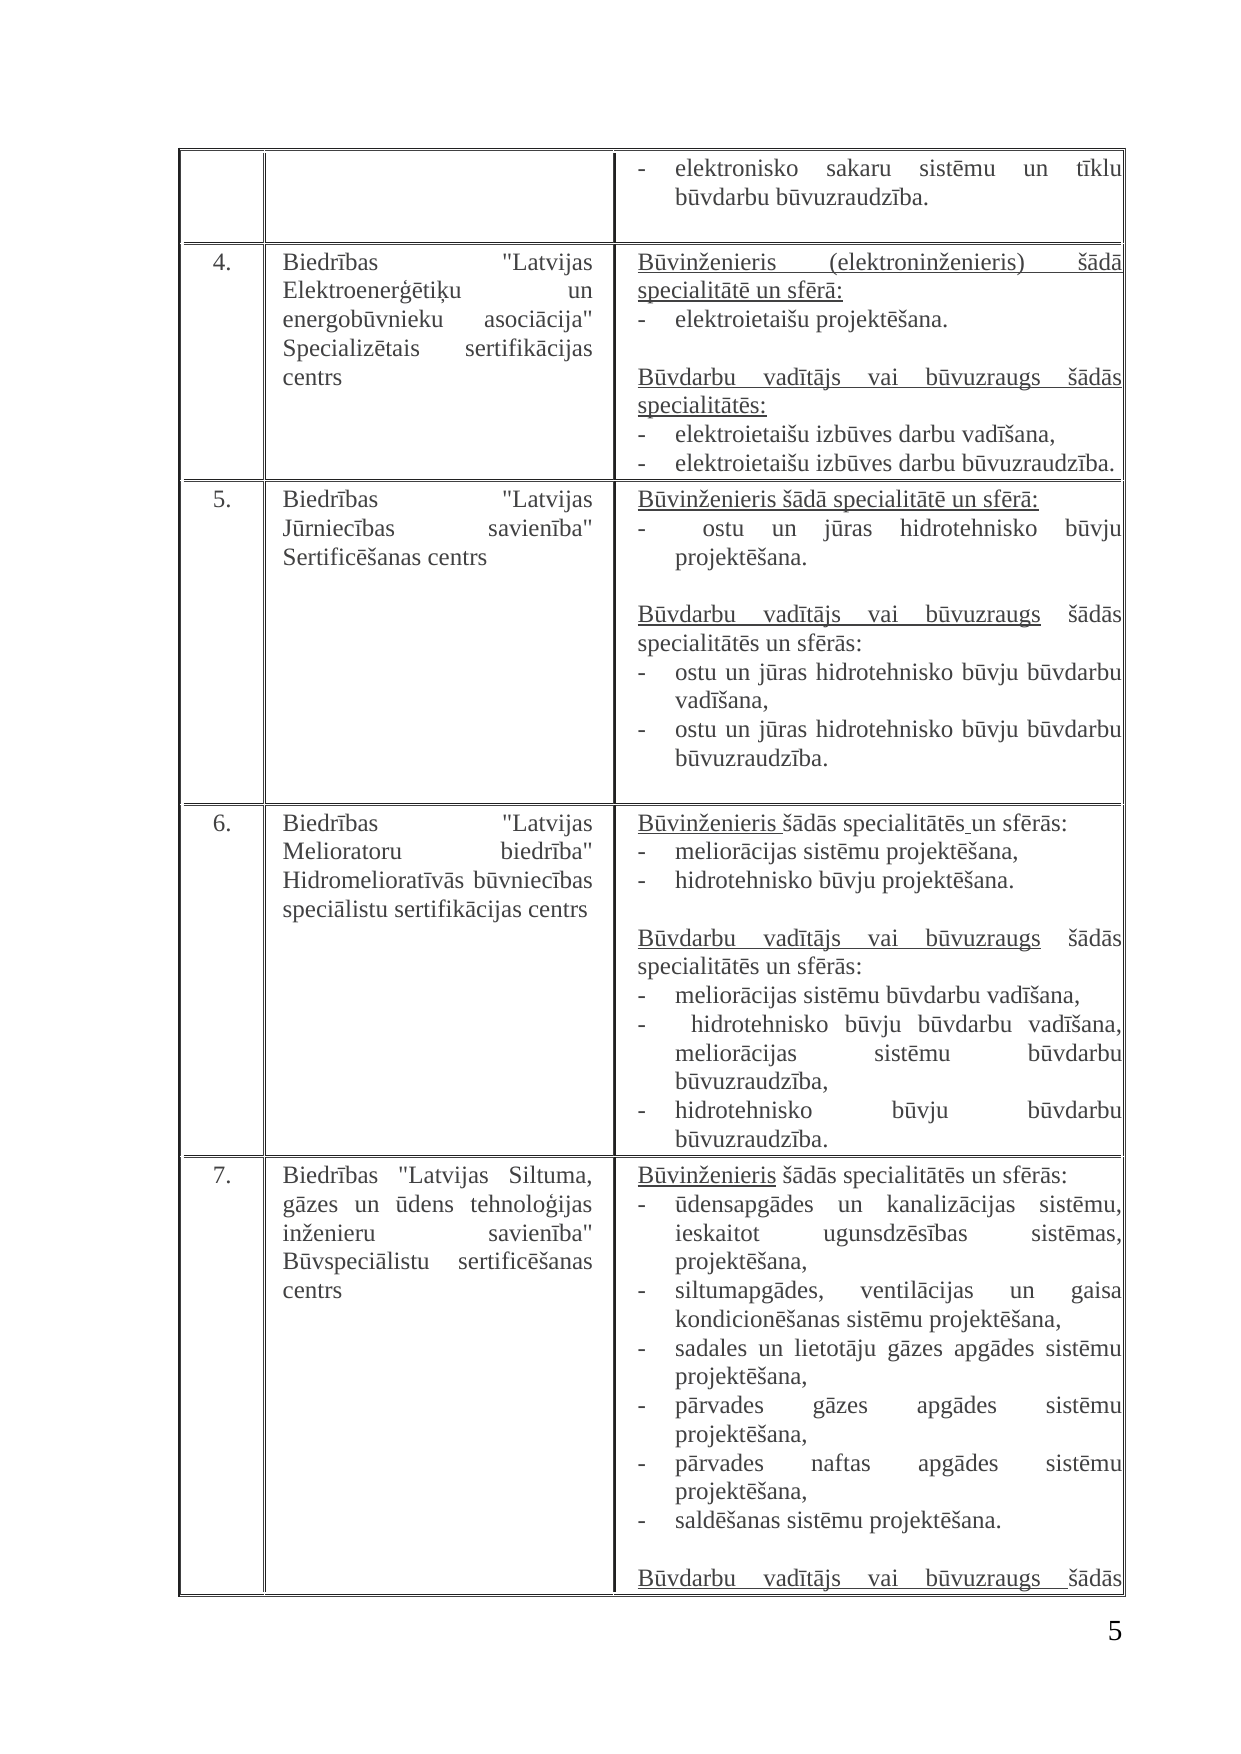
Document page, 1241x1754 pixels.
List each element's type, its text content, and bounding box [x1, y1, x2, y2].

table_cell 6. [181, 803, 263, 1155]
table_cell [265, 149, 614, 241]
table_cell Biedrības "Latvijas Melioratoru biedrība" Hidromelioratīvās būvniecības speciālistu sertifikācijas centrs [266, 806, 613, 1155]
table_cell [614, 1155, 1124, 1593]
table_cell 3. [181, 151, 264, 241]
table_cell Būvinženieris šādās specialitātēs un sfērās: meliorācijas sistēmu projektēšana, hidrotehnisko būvju projektēšana. Būvdarbu vadītājs vai būvuzraugs šādās specialitātēs un sfērās: meliorācijas sistēmu būvdarbu vadīšana, hidrotehnisko būvju būvdarbu vadīšana, meliorācijas sistēmu būvdarbu būvuzraudzība, hidrotehnisko būvju būvdarbu būvuzraudzība. [616, 803, 1123, 1155]
table_cell Biedrības "Latvijas Elektroenerģētiķu un energobūvnieku asociācija" Specializētais sertifikācijas centrs [266, 245, 613, 479]
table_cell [265, 1158, 614, 1593]
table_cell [614, 151, 1123, 241]
table_cell Būvinženieris (elektroninženieris) šādā specialitātē un sfērā: elektroietaišu projektēšana. Būvdarbu vadītājs vai būvuzraugs šādās specialitātēs: elektroietaišu izbūves darbu vadīšana, elektroietaišu izbūves darbu būvuzraudzība. [616, 241, 1123, 479]
table_cell 4. [181, 241, 263, 479]
table_cell 7. [180, 1155, 264, 1593]
table_cell 5. [180, 479, 264, 802]
table_cell Biedrības "Latvijas Jūrniecības savienība" Sertificēšanas centrs [266, 482, 613, 802]
table_cell Būvinženieris šādā specialitātē un sfērā: ostu un jūras hidrotehnisko būvju projektēšana. Būvdarbu vadītājs vai būvuzraugs šādās specialitātēs un sfērās: ostu un jūras hidrotehnisko būvju būvdarbu vadīšana, ostu un jūras hidrotehnisko būvju būvdarbu būvuzraudzība. [614, 479, 1124, 802]
